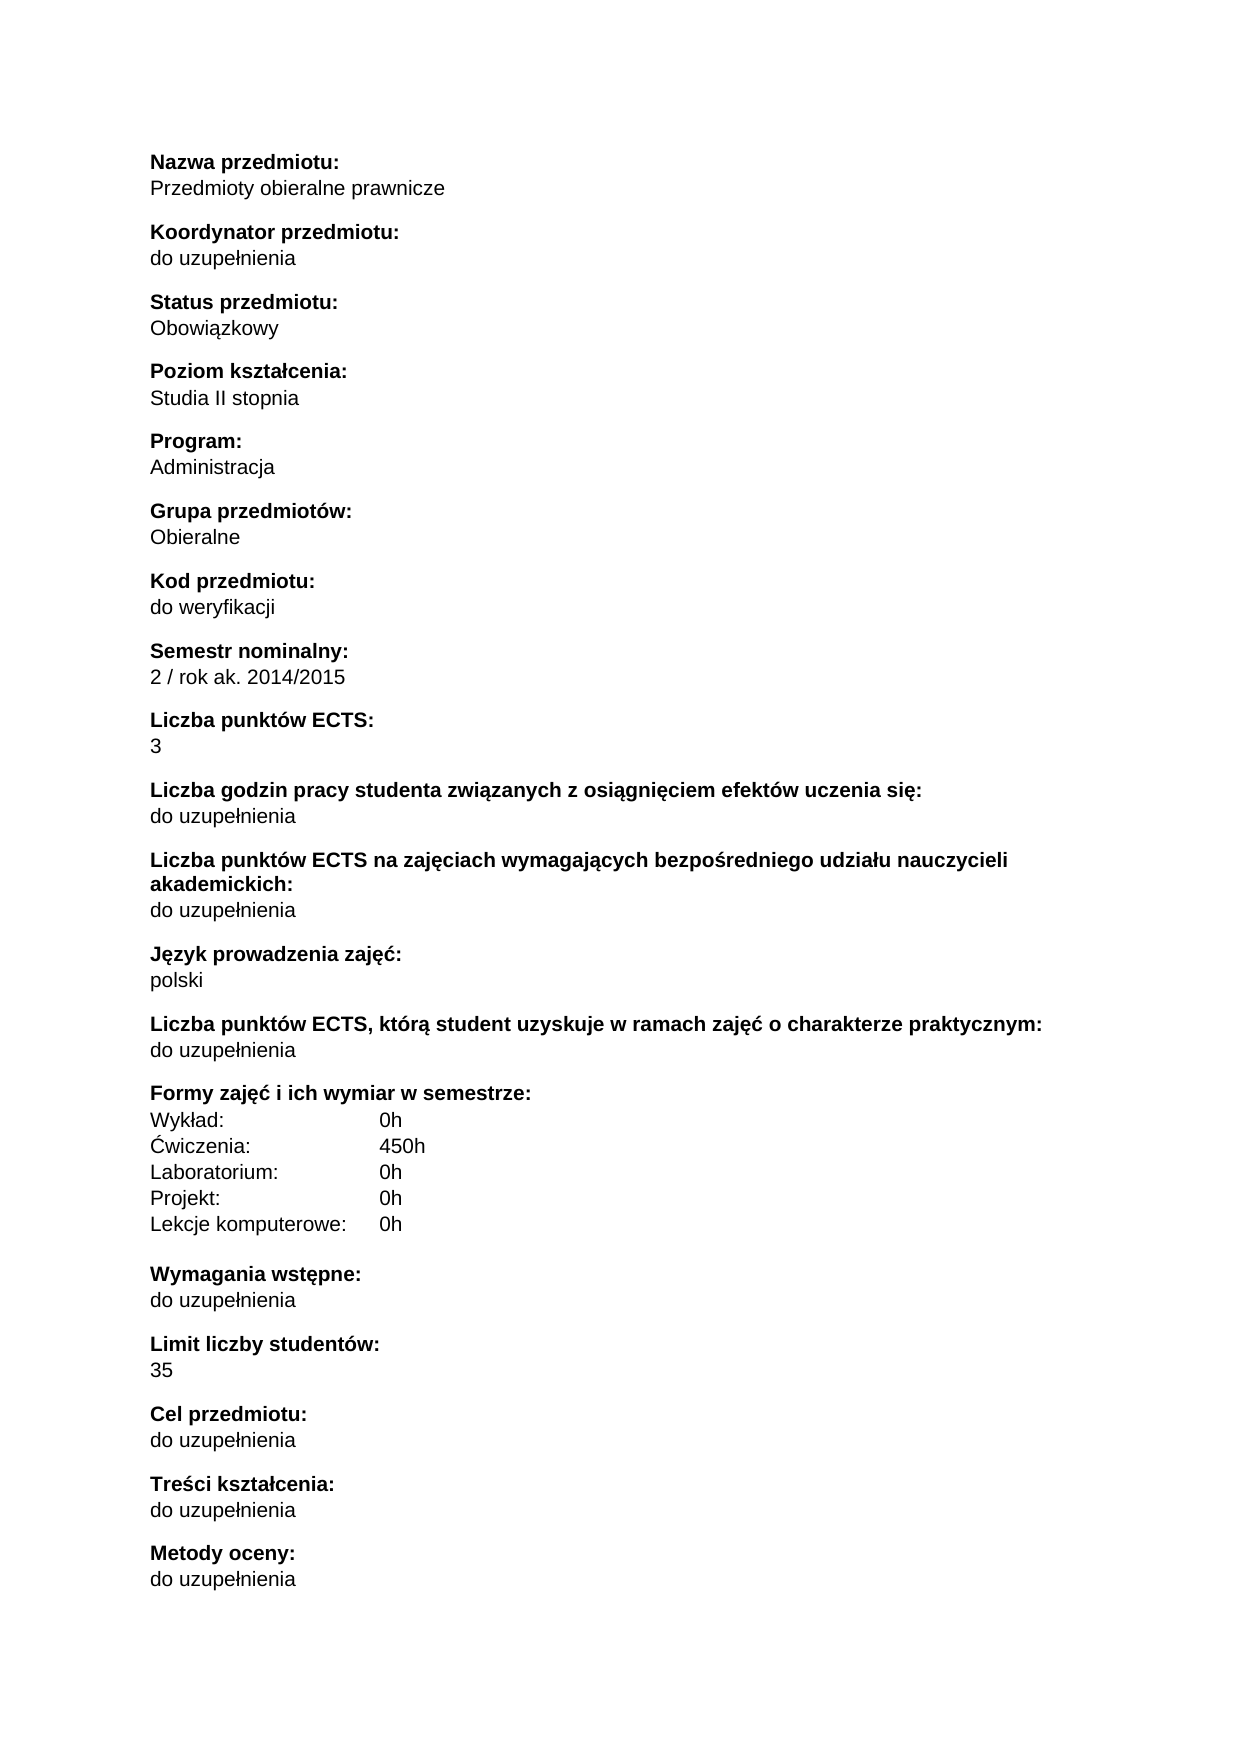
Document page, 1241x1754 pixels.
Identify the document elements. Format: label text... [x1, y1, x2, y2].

table_header 0h [369, 1108, 597, 1132]
text Liczba punktów ECTS na zajęciach wymagających bezpośredniego udziału nauczycieli akademickich: [150, 848, 1090, 896]
text Obowiązkowy [150, 316, 1090, 339]
text Język prowadzenia zajęć: [150, 942, 1090, 966]
table_cell 450h [369, 1132, 597, 1158]
text do uzupełnienia [150, 246, 1090, 270]
table_cell Laboratorium: [140, 1160, 367, 1184]
text Metody oceny: [150, 1541, 1090, 1565]
text do weryfikacji [150, 595, 1090, 619]
text Wymagania wstępne: [150, 1262, 1090, 1286]
text Nazwa przedmiotu: [150, 150, 1090, 174]
table_cell 0h [369, 1158, 597, 1184]
text do uzupełnienia [150, 898, 1090, 922]
text Semestr nominalny: [150, 638, 1090, 662]
text Studia II stopnia [150, 385, 1090, 409]
text Status przedmiotu: [150, 289, 1090, 313]
text Cel przedmiotu: [150, 1402, 1090, 1426]
text do uzupełnienia [150, 804, 1090, 828]
text Przedmioty obieralne prawnicze [150, 176, 1090, 200]
text do uzupełnienia [150, 1288, 1090, 1312]
text Kod przedmiotu: [150, 569, 1090, 593]
text Liczba punktów ECTS, którą student uzyskuje w ramach zajęć o charakterze praktycznym: [150, 1011, 1090, 1035]
text Liczba punktów ECTS: [150, 708, 1090, 732]
text do uzupełnienia [150, 1428, 1090, 1452]
text Formy zajęć i ich wymiar w semestrze: [150, 1081, 1090, 1105]
text 35 [150, 1358, 1090, 1382]
text Treści kształcenia: [150, 1471, 1090, 1495]
text Koordynator przedmiotu: [150, 220, 1090, 244]
text Obieralne [150, 525, 1090, 549]
text do uzupełnienia [150, 1497, 1090, 1521]
table_cell Projekt: [140, 1186, 367, 1210]
table_cell Lekcje komputerowe: [140, 1212, 367, 1236]
text do uzupełnienia [150, 1567, 1090, 1591]
text Liczba godzin pracy studenta związanych z osiągnięciem efektów uczenia się: [150, 778, 1090, 802]
text Grupa przedmiotów: [150, 499, 1090, 523]
text 2 / rok ak. 2014/2015 [150, 664, 1090, 688]
text polski [150, 968, 1090, 992]
text do uzupełnienia [150, 1037, 1090, 1061]
text Administracja [150, 455, 1090, 479]
text 3 [150, 734, 1090, 758]
text Limit liczby studentów: [150, 1332, 1090, 1356]
table_header Wykład: [140, 1108, 367, 1132]
text Poziom kształcenia: [150, 359, 1090, 383]
table_cell 0h [369, 1184, 597, 1210]
table_cell Ćwiczenia: [140, 1134, 367, 1158]
text Program: [150, 429, 1090, 453]
table_cell 0h [369, 1210, 597, 1236]
